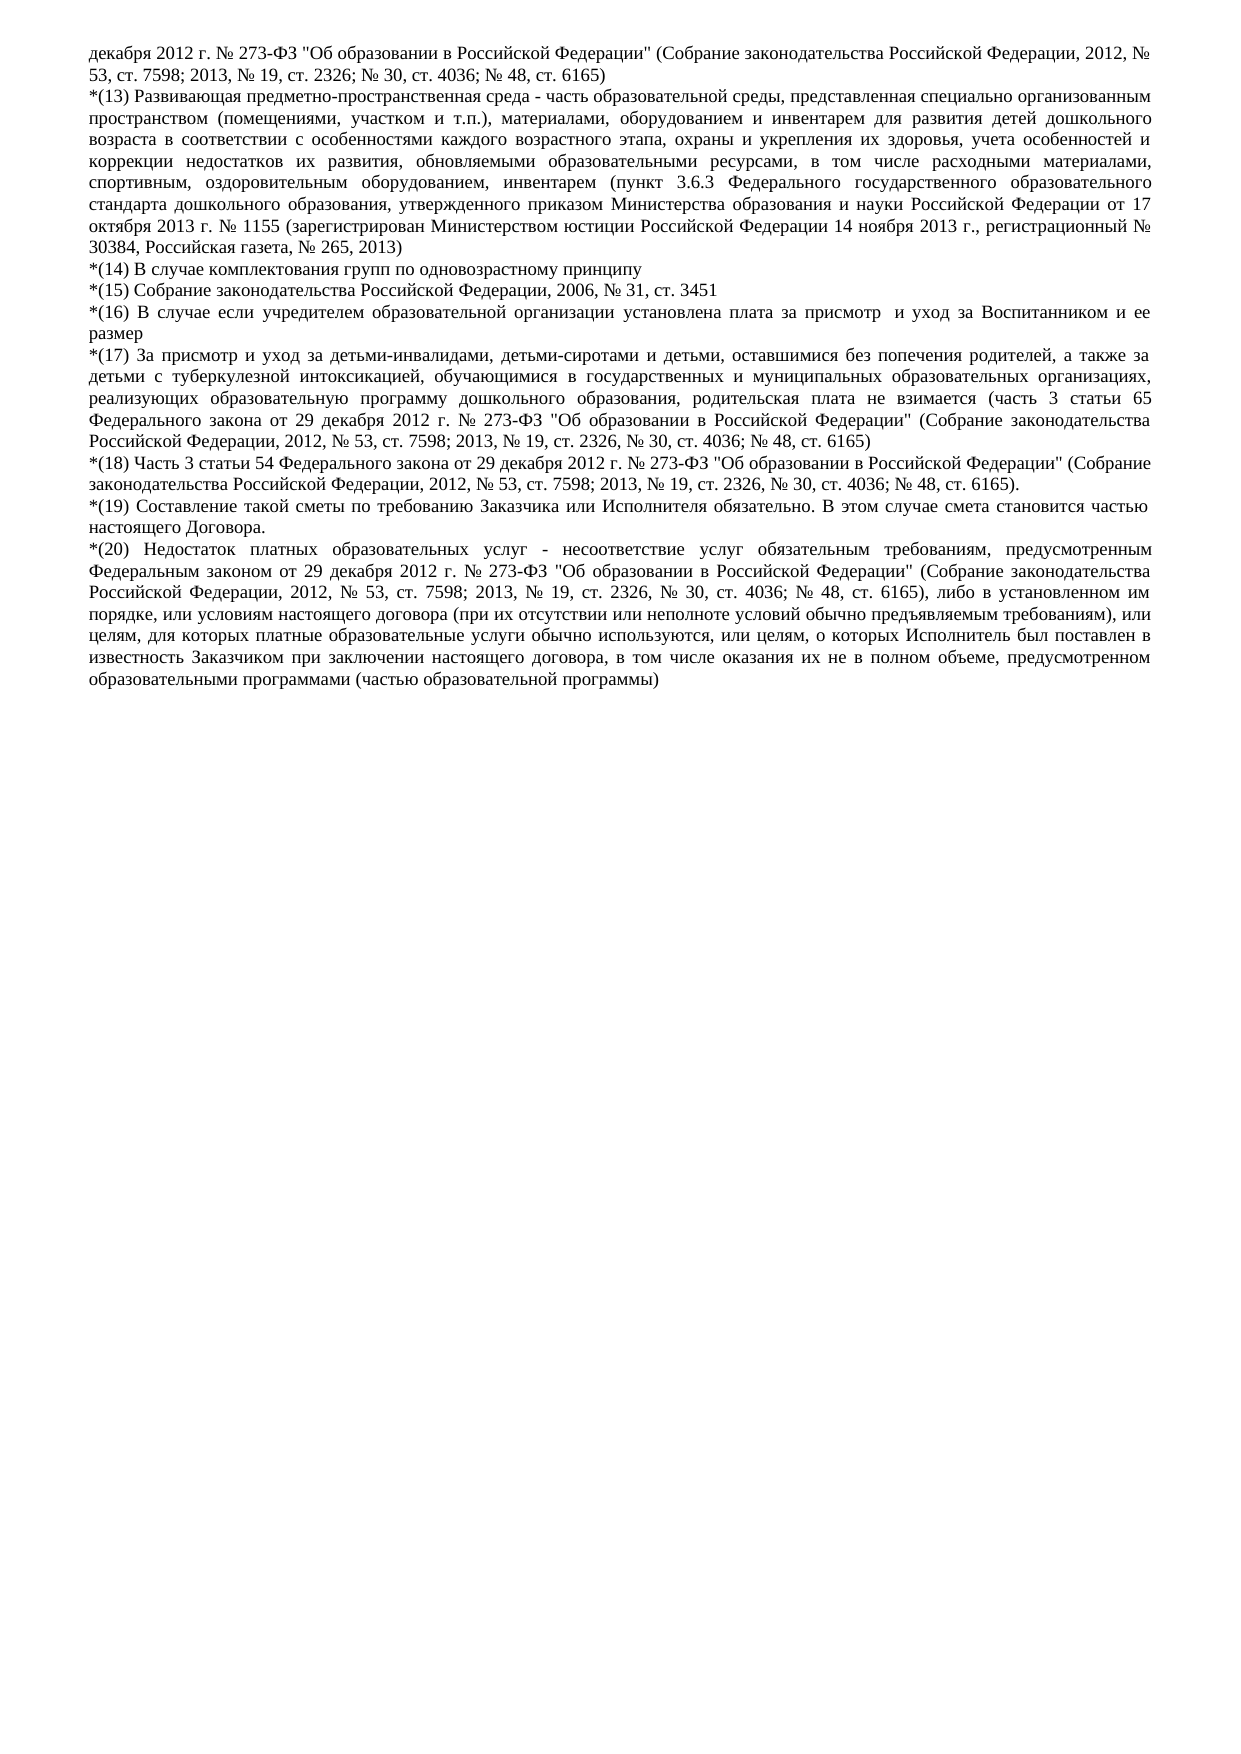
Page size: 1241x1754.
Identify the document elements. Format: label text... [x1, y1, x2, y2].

text *(19) Составление такой сметы по требованию Заказчика или Исполнителя обязательно. В этом случае смета становится частью настоящего Договора. [88, 495, 1151, 538]
text *(14) В случае комплектования групп по одновозрастному принципу [88, 258, 1163, 279]
text *(15) Собрание законодательства Российской Федерации, 2006, № 31, ст. 3451 [88, 279, 1163, 301]
text *(17) За присмотр и уход за детьми-инвалидами, детьми-сиротами и детьми, оставшимися без попечения родителей, а также за детьми с туберкулезной интоксикацией, обучающимися в государственных и муниципальных образовательных организациях, реализующих образовательную программу дошкольного образования, родительская плата не взимается (часть 3 статьи 65 Федерального закона от 29 декабря 2012 г. № 273-ФЗ "Об образовании в Российской Федерации" (Собрание законодательства Российской Федерации, 2012, № 53, ст. 7598; 2013, № 19, ст. 2326, № 30, ст. 4036; № 48, ст. 6165) [88, 344, 1152, 452]
text *(16) В случае если учредителем образовательной организации установлена плата за присмотр и уход за Воспитанником и ее размер [88, 301, 1151, 344]
text *(20) Недостаток платных образовательных услуг - несоответствие услуг обязательным требованиям, предусмотренным Федеральным законом от 29 декабря 2012 г. № 273-ФЗ "Об образовании в Российской Федерации" (Собрание законодательства Российской Федерации, 2012, № 53, ст. 7598; 2013, № 19, ст. 2326, № 30, ст. 4036; № 48, ст. 6165), либо в установленном им порядке, или условиям настоящего договора (при их отсутствии или неполноте условий обычно предъявляемым требованиям), или целям, для которых платные образовательные услуги обычно используются, или целям, о которых Исполнитель был поставлен в известность Заказчиком при заключении настоящего договора, в том числе оказания их не в полном объеме, предусмотренном образовательными программами (частью образовательной программы) [88, 538, 1153, 689]
text *(18) Часть 3 статьи 54 Федерального закона от 29 декабря 2012 г. № 273-ФЗ "Об образовании в Российской Федерации" (Собрание законодательства Российской Федерации, 2012, № 53, ст. 7598; 2013, № 19, ст. 2326, № 30, ст. 4036; № 48, ст. 6165). [88, 452, 1152, 495]
text декабря 2012 г. № 273-ФЗ "Об образовании в Российской Федерации" (Собрание законодательства Российской Федерации, 2012, № 53, ст. 7598; 2013, № 19, ст. 2326; № 30, ст. 4036; № 48, ст. 6165) [88, 42, 1152, 85]
text *(13) Развивающая предметно-пространственная среда - часть образовательной среды, представленная специально организованным пространством (помещениями, участком и т.п.), материалами, оборудованием и инвентарем для развития детей дошкольного возраста в соответствии с особенностями каждого возрастного этапа, охраны и укрепления их здоровья, учета особенностей и коррекции недостатков их развития, обновляемыми образовательными ресурсами, в том числе расходными материалами, спортивным, оздоровительным оборудованием, инвентарем (пункт 3.6.3 Федерального государственного образовательного стандарта дошкольного образования, утвержденного приказом Министерства образования и науки Российской Федерации от 17 октября 2013 г. № 1155 (зарегистрирован Министерством юстиции Российской Федерации 14 ноября 2013 г., регистрационный № 30384, Российская газета, № 265, 2013) [88, 85, 1152, 258]
